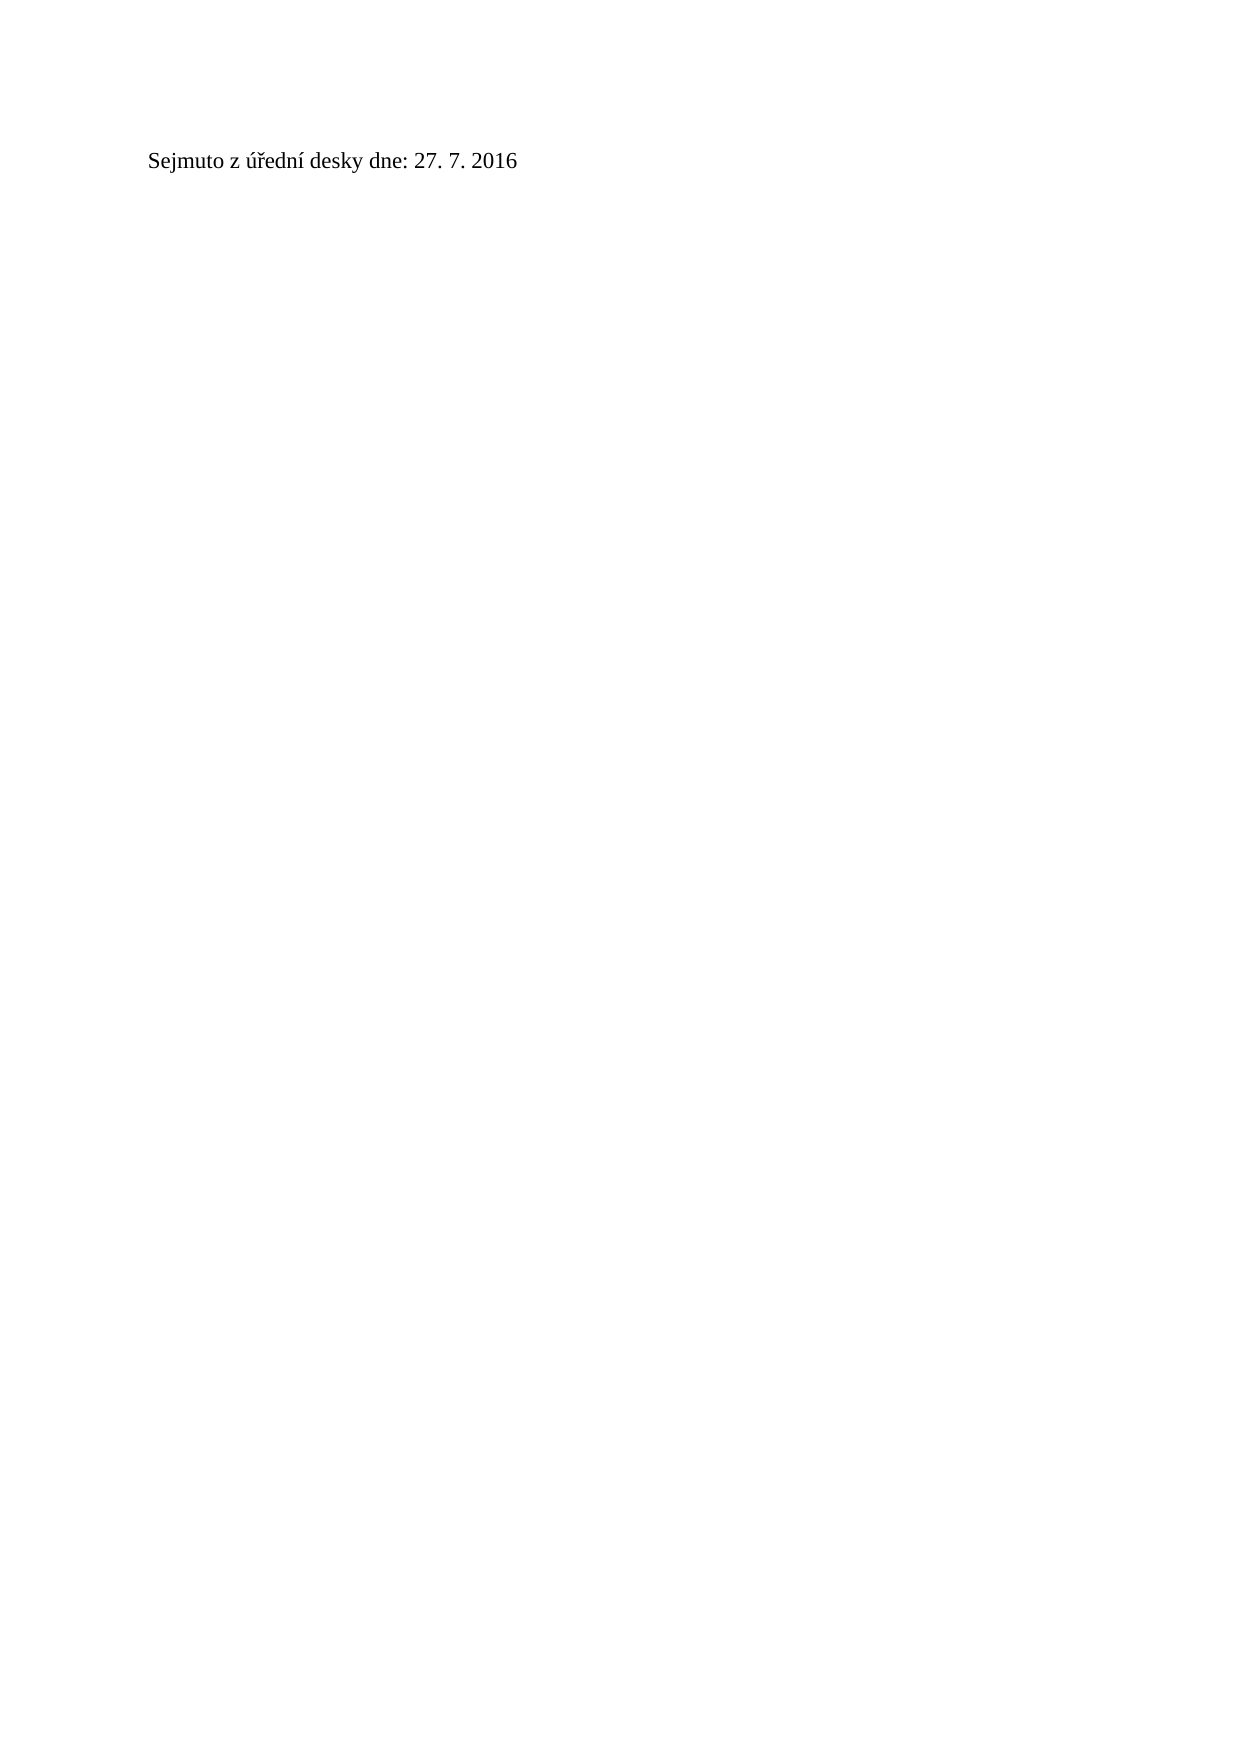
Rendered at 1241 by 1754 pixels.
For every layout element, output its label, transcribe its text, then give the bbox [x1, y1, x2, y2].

text Sejmuto z úřední desky dne: 27. 7. 2016 [148, 148, 1093, 174]
